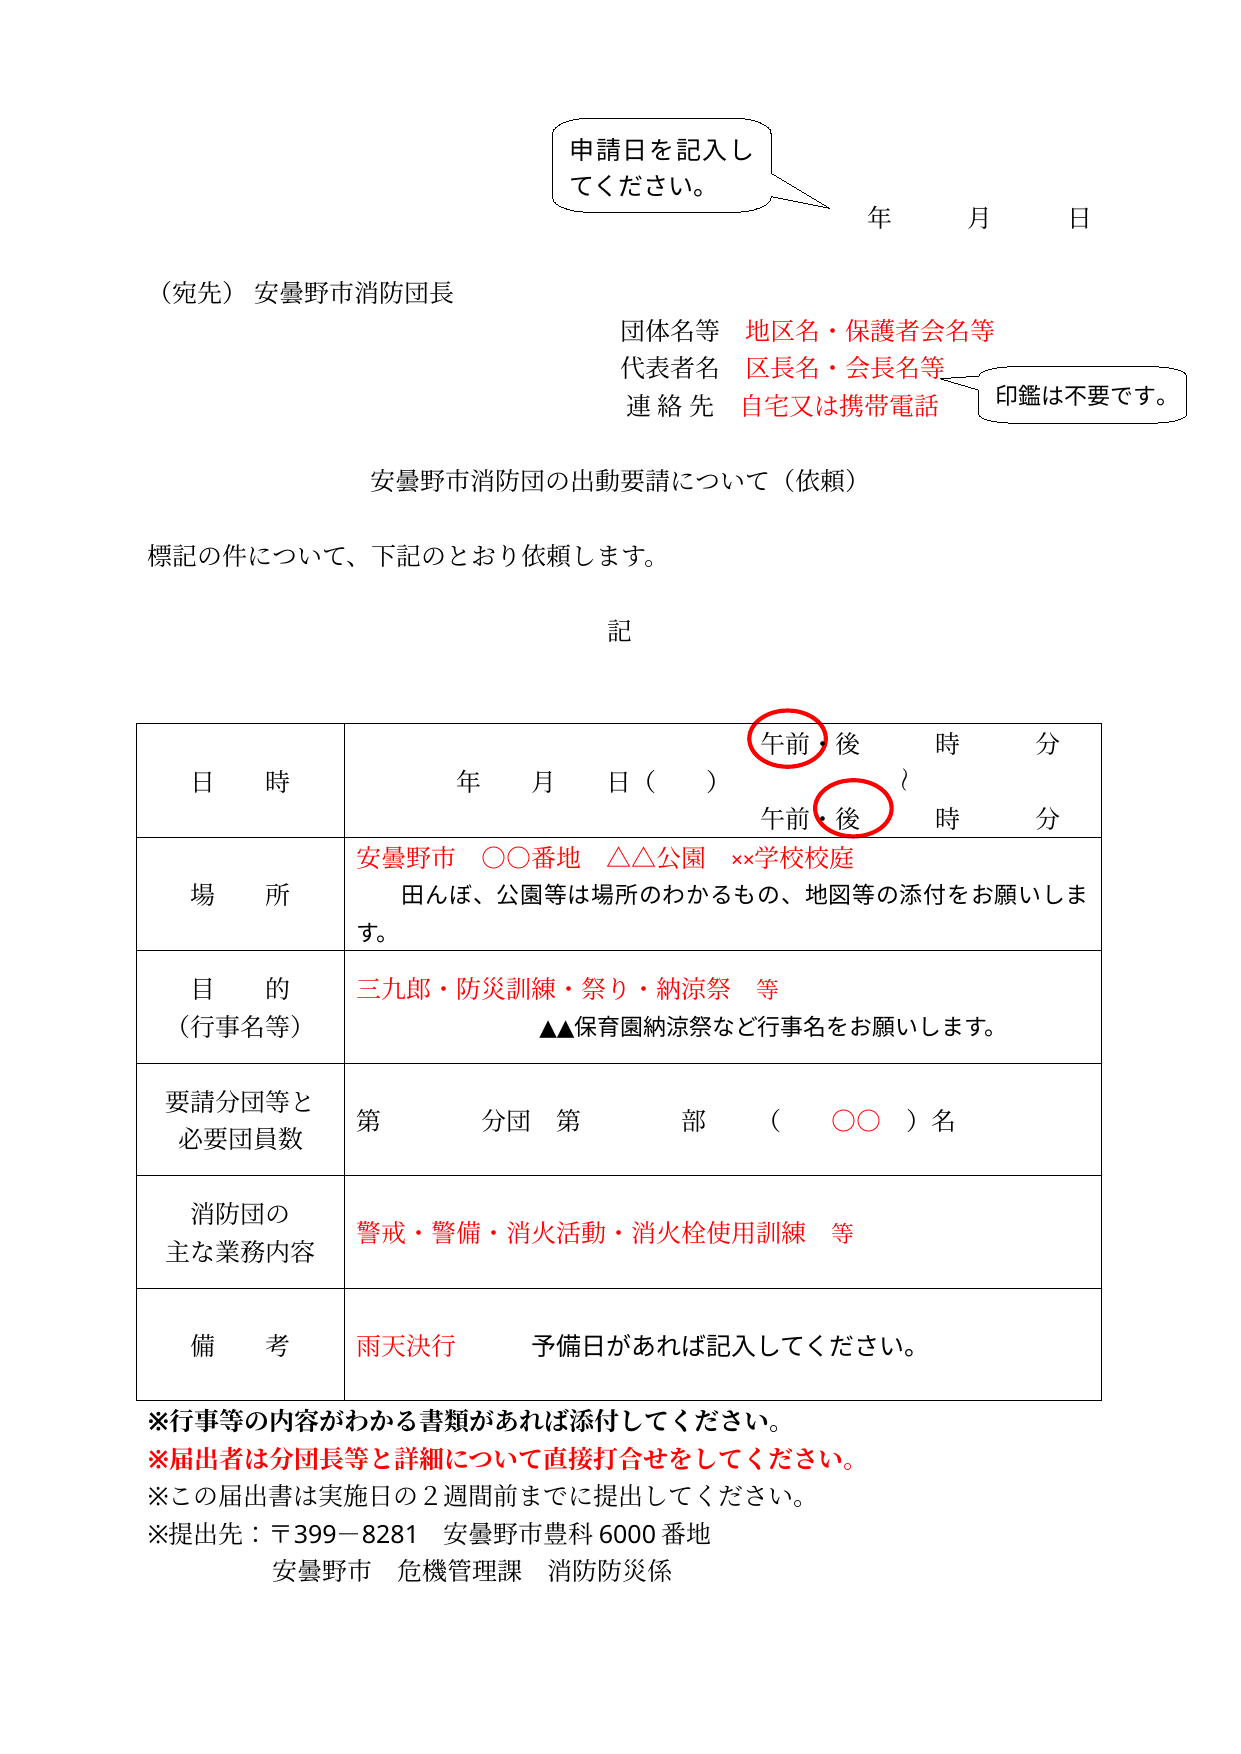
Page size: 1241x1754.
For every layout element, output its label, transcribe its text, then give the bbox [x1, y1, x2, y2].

table_cell 第 分団 第 部 （ ○○ ）名 [345, 1064, 1101, 1175]
text 代表者名 区長名・会長名等 [148, 348, 1092, 386]
table_cell 場 所 [137, 838, 344, 950]
text ※届出者は分団長等と詳細について直接打合せをしてください。 [148, 1439, 1092, 1476]
table_cell 消防団の 主な業務内容 [137, 1176, 344, 1288]
subtitle 記 [148, 611, 1092, 648]
table_cell 三九郎・防災訓練・祭り・納涼祭 等 ▲▲保育園納涼祭など行事名をお願いします。 [345, 951, 1101, 1063]
text （宛先） 安曇野市消防団長 [148, 273, 1092, 311]
text ※この届出書は実施日の２週間前までに提出してください。 [148, 1476, 1092, 1514]
text 連絡先 自宅又は携帯電話 [148, 386, 997, 423]
text 安曇野市消防団の出動要請について（依頼） [148, 461, 1092, 498]
text ※提出先：〒399－8281 安曇野市豊科6000番地 [148, 1514, 1092, 1551]
text 団体名等 地区名・保護者会名等 [148, 311, 1092, 348]
text 年 月 日 [148, 198, 1092, 236]
table_header 午前・後 時 分 ～ 午前・後 時 分 [749, 724, 1101, 837]
text 標記の件について、下記のとおり依頼します。 [148, 536, 1092, 573]
table_header 年 月 日（ ） [345, 724, 749, 837]
table_header 日 時 [137, 724, 344, 837]
table_cell 安曇野市 ○○番地 △△公園 ××学校校庭 田んぼ、公園等は場所のわかるもの、地図等の添付をお願いします。 [345, 838, 1101, 950]
table_cell 警戒・警備・消火活動・消火栓使用訓練 等 [345, 1176, 1101, 1288]
text ※行事等の内容がわかる書類があれば添付してください。 [148, 1401, 1092, 1439]
table_cell 備 考 [137, 1289, 344, 1400]
text 安曇野市 危機管理課 消防防災係 [148, 1551, 1092, 1589]
table_cell 目 的 （行事名等） [137, 951, 344, 1063]
table_cell 雨天決行 予備日があれば記入してください。 [345, 1289, 1101, 1400]
table_cell 要請分団等と 必要団員数 [137, 1064, 344, 1175]
